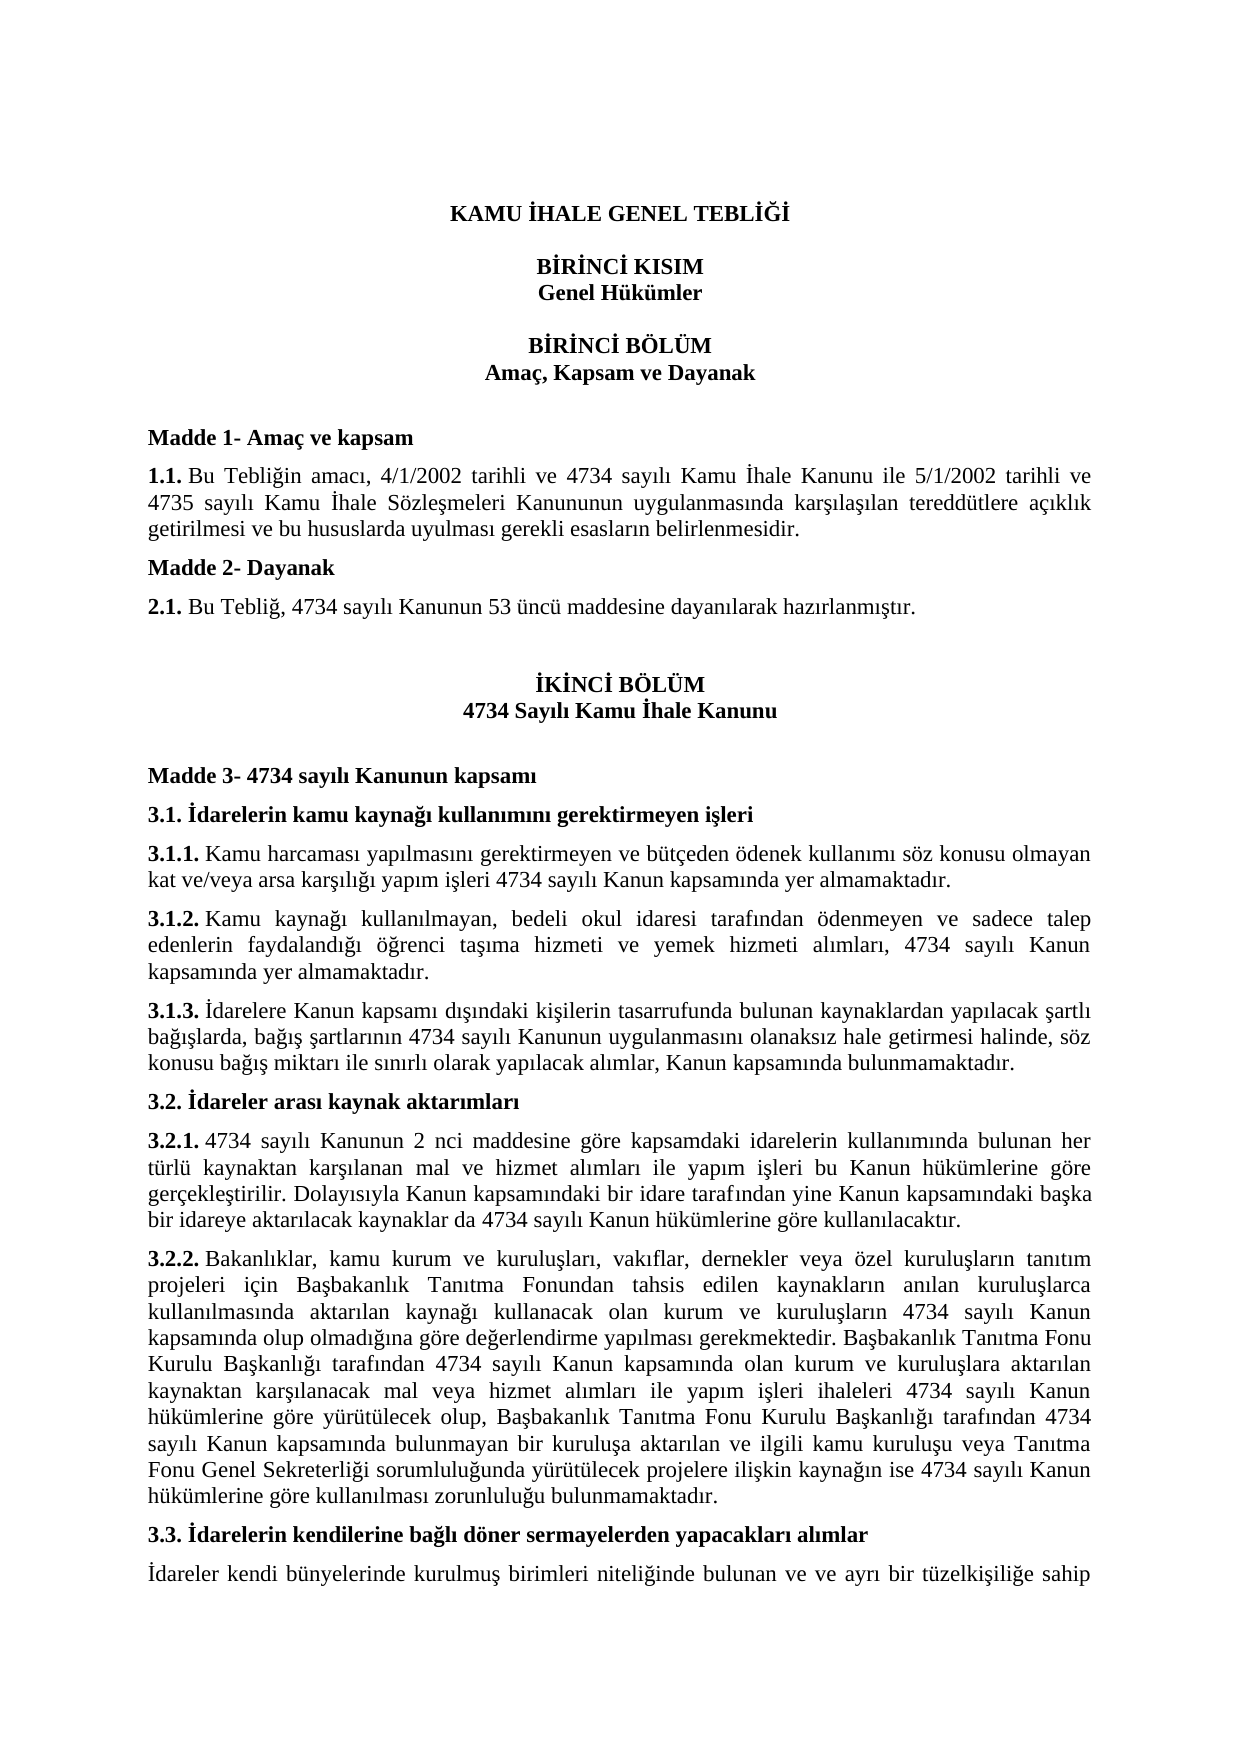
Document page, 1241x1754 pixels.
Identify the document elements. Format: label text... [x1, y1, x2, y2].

text 3.1.1. Kamu harcaması yapılmasını gerektirmeyen ve bütçeden ödenek kullanımı söz konusu olmayan kat ve/veya arsa karşılığı yapım işleri 4734 sayılı Kanun kapsamında yer almamaktadır. [148, 840, 1092, 893]
text 3.1.3. İdarelere Kanun kapsamı dışındaki kişilerin tasarrufunda bulunan kaynaklardan yapılacak şartlı bağışlarda, bağış şartlarının 4734 sayılı Kanunun uygulanmasını olanaksız hale getirmesi halinde, söz konusu bağış miktarı ile sınırlı olarak yapılacak alımlar, Kanun kapsamında bulunmamaktadır. [148, 997, 1092, 1076]
text 3.2.2. Bakanlıklar, kamu kurum ve kuruluşları, vakıflar, dernekler veya özel kuruluşların tanıtım projeleri için Başbakanlık Tanıtma Fonundan tahsis edilen kaynakların anılan kuruluşlarca kullanılmasında aktarılan kaynağı kullanacak olan kurum ve kuruluşların 4734 sayılı Kanun kapsamında olup olmadığına göre değerlendirme yapılması gerekmektedir. Başbakanlık Tanıtma Fonu Kurulu Başkanlığı tarafından 4734 sayılı Kanun kapsamında olan kurum ve kuruluşlara aktarılan kaynaktan karşılanacak mal veya hizmet alımları ile yapım işleri ihaleleri 4734 sayılı Kanun hükümlerine göre yürütülecek olup, Başbakanlık Tanıtma Fonu Kurulu Başkanlığı tarafından 4734 sayılı Kanun kapsamında bulunmayan bir kuruluşa aktarılan ve ilgili kamu kuruluşu veya Tanıtma Fonu Genel Sekreterliği sorumluluğunda yürütülecek projelere ilişkin kaynağın ise 4734 sayılı Kanun hükümlerine göre kullanılması zorunluluğu bulunmamaktadır. [148, 1245, 1092, 1509]
text 3.1.2. Kamu kaynağı kullanılmayan, bedeli okul idaresi tarafından ödenmeyen ve sadece talep edenlerin faydalandığı öğrenci taşıma hizmeti ve yemek hizmeti alımları, 4734 sayılı Kanun kapsamında yer almamaktadır. [148, 905, 1092, 984]
text İKİNCİ BÖLÜM [148, 671, 1092, 697]
text 2.1. Bu Tebliğ, 4734 sayılı Kanunun 53 üncü maddesine dayanılarak hazırlanmıştır. [148, 593, 1092, 619]
text BİRİNCİ BÖLÜM [148, 332, 1092, 358]
text Genel Hükümler [148, 279, 1092, 306]
text Madde 3- 4734 sayılı Kanunun kapsamı [148, 762, 1092, 789]
text Madde 1- Amaç ve kapsam [148, 424, 1092, 450]
text 1.1. Bu Tebliğin amacı, 4/1/2002 tarihli ve 4734 sayılı Kamu İhale Kanunu ile 5/1/2002 tarihli ve 4735 sayılı Kamu İhale Sözleşmeleri Kanununun uygulanmasında karşılaşılan tereddütlere açıklık getirilmesi ve bu hususlarda uyulması gerekli esasların belirlenmesidir. [148, 463, 1092, 542]
text Amaç, Kapsam ve Dayanak [148, 358, 1092, 385]
text 3.1. İdarelerin kamu kaynağı kullanımını gerektirmeyen işleri [148, 801, 1092, 827]
text Madde 2- Dayanak [148, 554, 1092, 581]
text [148, 1560, 1092, 1586]
text 3.3. İdarelerin kendilerine bağlı döner sermayelerden yapacakları alımlar [148, 1521, 1092, 1547]
text 4734 Sayılı Kamu İhale Kanunu [148, 697, 1092, 723]
text 3.2. İdareler arası kaynak aktarımları [148, 1088, 1092, 1115]
text BİRİNCİ KISIM [148, 253, 1092, 279]
text 3.2.1. 4734 sayılı Kanunun 2 nci maddesine göre kapsamdaki idarelerin kullanımında bulunan her türlü kaynaktan karşılanan mal ve hizmet alımları ile yapım işleri bu Kanun hükümlerine göre gerçekleştirilir. Dolayısıyla Kanun kapsamındaki bir idare tarafından yine Kanun kapsamındaki başka bir idareye aktarılacak kaynaklar da 4734 sayılı Kanun hükümlerine göre kullanılacaktır. [148, 1127, 1092, 1233]
text KAMU İHALE GENEL TEBLİĞİ [148, 200, 1092, 227]
